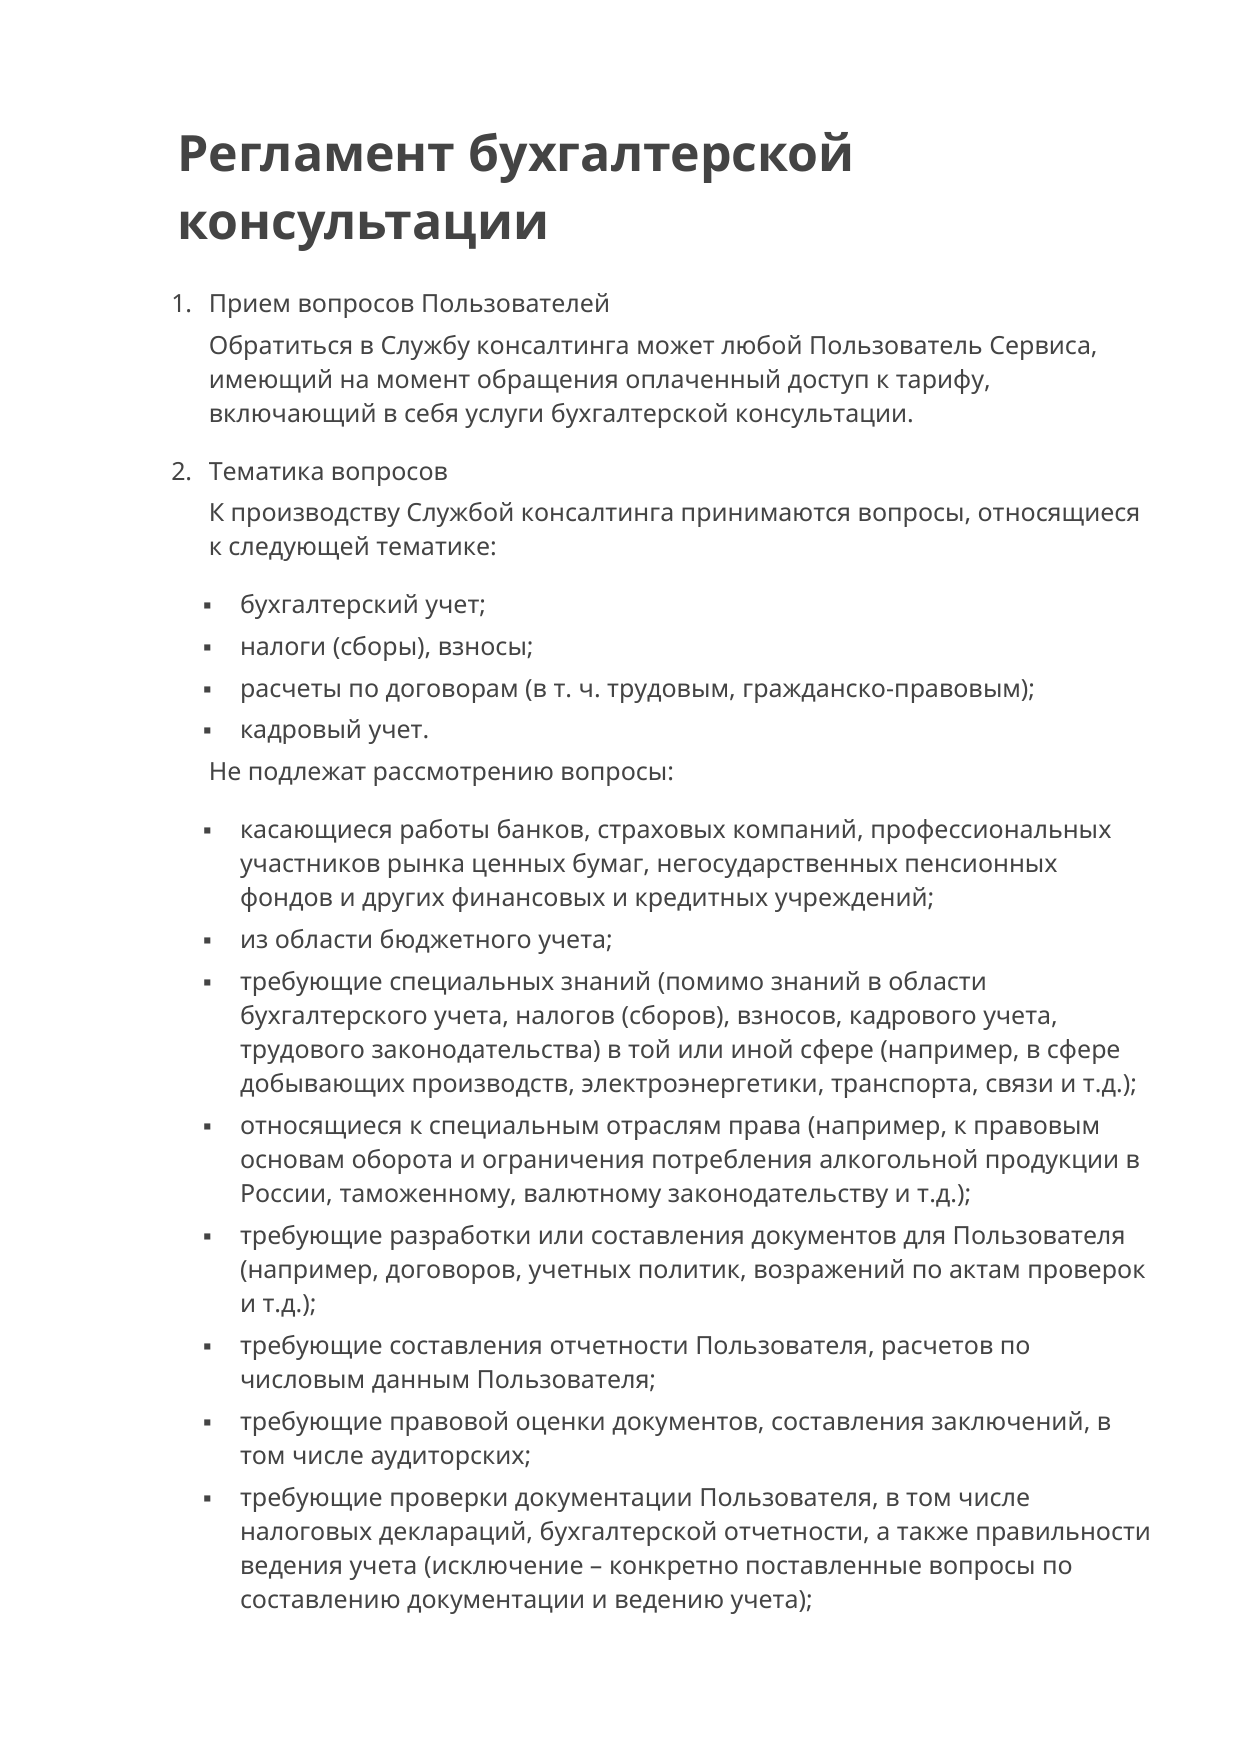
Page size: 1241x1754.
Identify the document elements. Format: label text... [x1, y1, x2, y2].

list относящиеся к специальным отраслям права (например, к правовым основам оборота и ограничения потребления алкогольной продукции в России, таможенному, валютному законодательству и т.д.); [202, 1107, 1152, 1210]
list Тематика вопросов [171, 453, 1152, 487]
text К производству Службой консалтинга принимаются вопросы, относящиеся к следующей тематике: [208, 495, 1152, 563]
list требующие специальных знаний (помимо знаний в области бухгалтерского учета, налогов (сборов), взносов, кадрового учета, трудового законодательства) в той или иной сфере (например, в сфере добывающих производств, электроэнергетики, транспорта, связи и т.д.); [202, 963, 1152, 1100]
list расчеты по договорам (в т. ч. трудовым, гражданско-правовым); [202, 670, 1152, 704]
text Не подлежат рассмотрению вопросы: [208, 754, 1152, 788]
list требующие правовой оценки документов, составления заключений, в том числе аудиторских; [202, 1403, 1152, 1472]
list налоги (сборы), взносы; [202, 628, 1152, 662]
list бухгалтерский учет; [202, 587, 1152, 621]
list кадровый учет. [202, 712, 1152, 746]
list из области бюджетного учета; [202, 922, 1152, 956]
list касающиеся работы банков, страховых компаний, профессиональных участников рынка ценных бумаг, негосударственных пенсионных фондов и других финансовых и кредитных учреждений; [202, 812, 1152, 914]
text Обратиться в Службу консалтинга может любой Пользователь Сервиса, имеющий на момент обращения оплаченный доступ к тарифу, включающий в себя услуги бухгалтерской консультации. [208, 327, 1152, 430]
list требующие проверки документации Пользователя, в том числе налоговых деклараций, бухгалтерской отчетности, а также правильности ведения учета (исключение – конкретно поставленные вопросы по составлению документации и ведению учета); [202, 1479, 1152, 1616]
text Регламент бухгалтерской консультации [177, 118, 1152, 254]
list требующие составления отчетности Пользователя, расчетов по числовым данным Пользователя; [202, 1327, 1152, 1396]
list Прием вопросов Пользователей [171, 286, 1152, 320]
list требующие разработки или составления документов для Пользователя (например, договоров, учетных политик, возражений по актам проверок и т.д.); [202, 1217, 1152, 1320]
